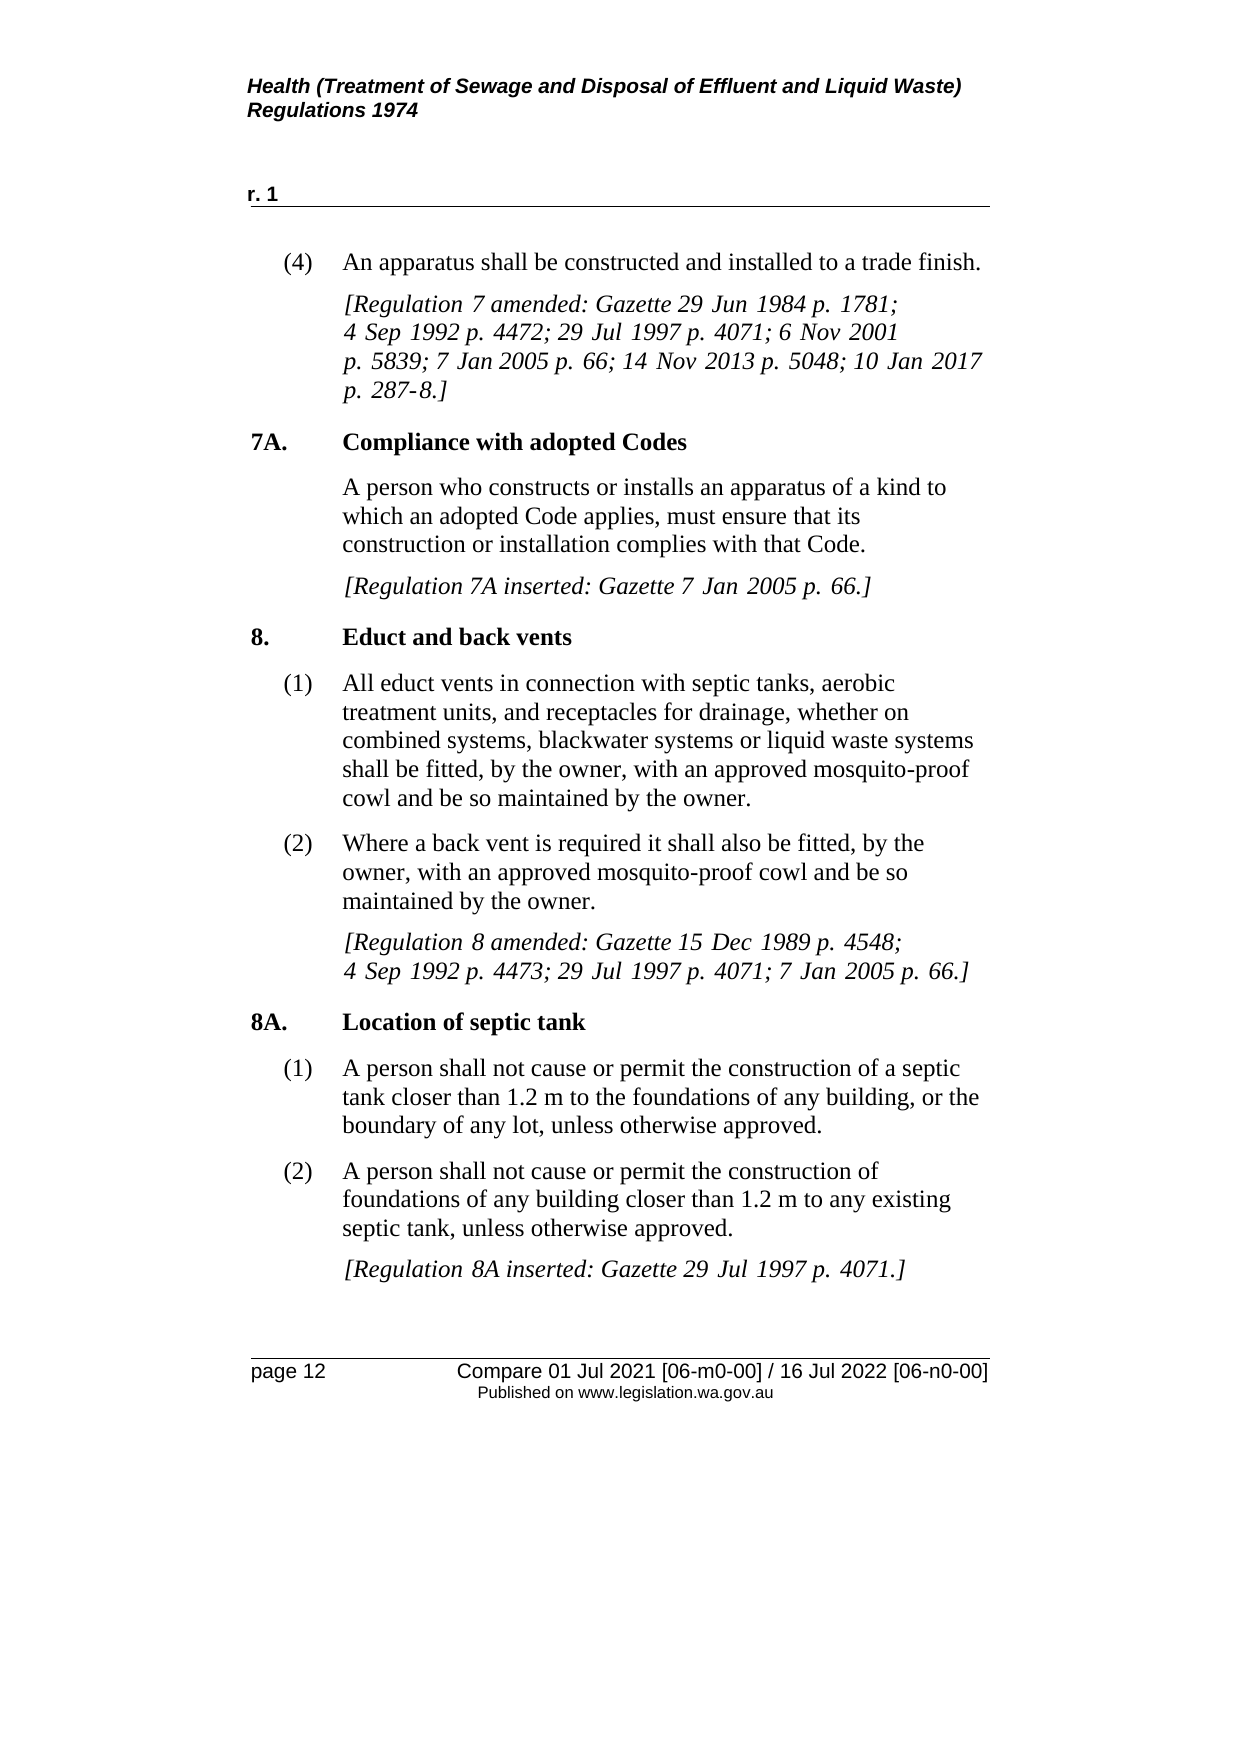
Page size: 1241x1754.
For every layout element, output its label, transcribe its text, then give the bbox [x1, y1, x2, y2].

text [Regulation 8A inserted: Gazette 29 Jul 1997 p. 4071.] [251, 1254, 990, 1283]
subtitle 8. Educt and back vents [251, 622, 990, 651]
text (2) A person shall not cause or permit the construction of foundations of any building closer than 1.2 m to any existing septic tank, unless otherwise approved. [251, 1156, 990, 1242]
text [Regulation 7 amended: Gazette 29 Jun 1984 p. 1781; 4 Sep 1992 p. 4472; 29 Jul 1997 p. 4071; 6 Nov 2001 p. 5839; 7 Jan 2005 p. 66; 14 Nov 2013 p. 5048; 10 Jan 2017 p. 287-8.] [251, 289, 990, 404]
text (2) Where a back vent is required it shall also be fitted, by the owner, with an approved mosquito-proof cowl and be so maintained by the owner. [251, 828, 990, 914]
subtitle 8A. Location of septic tank [251, 1007, 990, 1036]
text [Regulation 7A inserted: Gazette 7 Jan 2005 p. 66.] [251, 571, 990, 599]
text (4) An apparatus shall be constructed and installed to a trade finish. [251, 247, 990, 276]
text (1) A person shall not cause or permit the construction of a septic tank closer than 1.2 m to the foundations of any building, or the boundary of any lot, unless otherwise approved. [251, 1053, 990, 1139]
text (1) All educt vents in connection with septic tanks, aerobic treatment units, and receptacles for drainage, whether on combined systems, blackwater systems or liquid waste systems shall be fitted, by the owner, with an approved mosquito-proof cowl and be so maintained by the owner. [251, 668, 990, 812]
text A person who constructs or installs an apparatus of a kind to which an adopted Code applies, must ensure that its construction or installation complies with that Code. [251, 472, 990, 558]
text [Regulation 8 amended: Gazette 15 Dec 1989 p. 4548; 4 Sep 1992 p. 4473; 29 Jul 1997 p. 4071; 7 Jan 2005 p. 66.] [251, 927, 990, 984]
subtitle 7A. Compliance with adopted Codes [251, 427, 990, 455]
